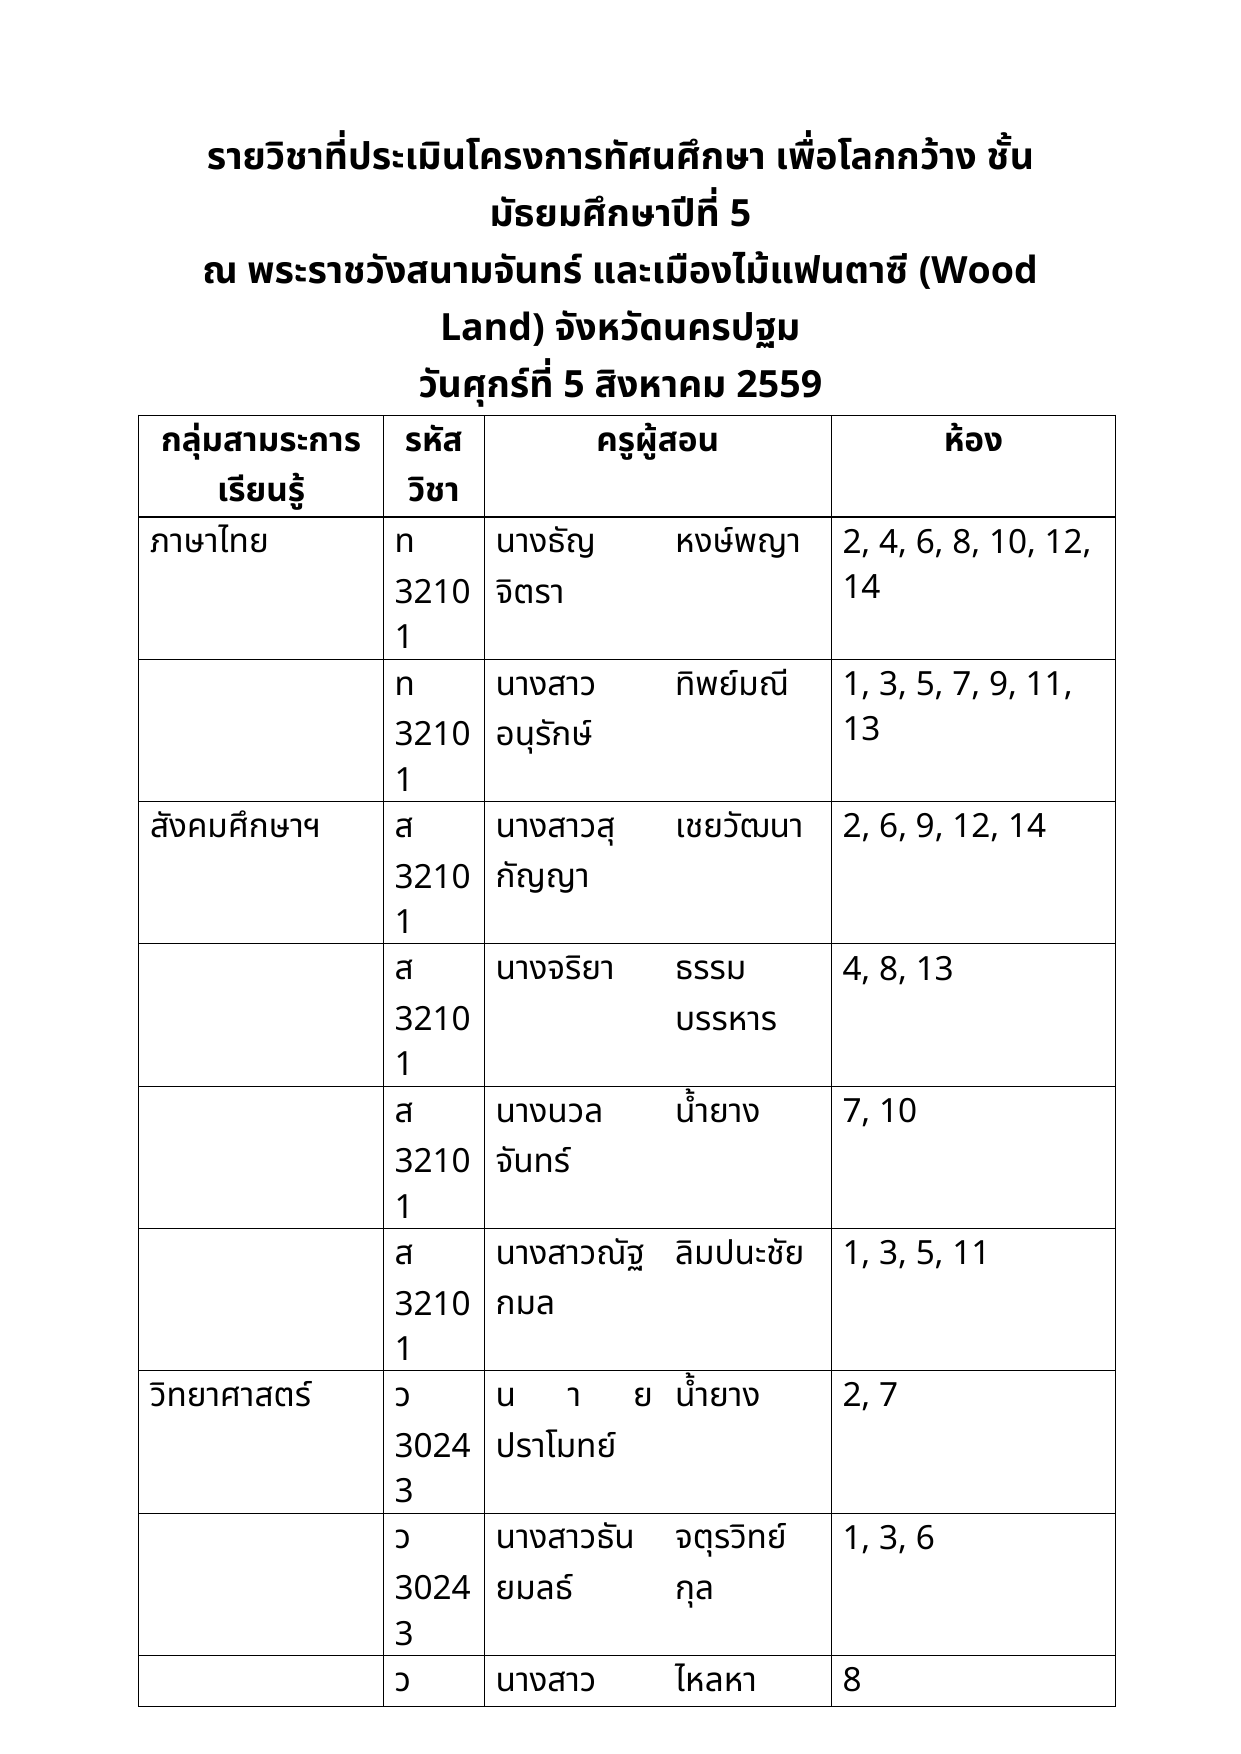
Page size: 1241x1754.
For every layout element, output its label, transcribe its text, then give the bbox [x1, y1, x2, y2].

table_cell [139, 1229, 383, 1370]
table_cell 1, 3, 6 [832, 1514, 1115, 1655]
table_cell 4, 8, 13 [832, 944, 1115, 1086]
table_cell นายปราโมทย์ [485, 1371, 664, 1512]
table_header กลุ่มสามระการเรียนรู้ [139, 416, 383, 516]
table_cell ส32101 [384, 1087, 484, 1228]
table_cell 8 [832, 1656, 1115, 1706]
table_cell ส32101 [384, 944, 484, 1086]
table_cell ส32101 [384, 1229, 484, 1370]
table_cell นางสาวอนุรักษ์ [485, 660, 664, 801]
table_cell นางนวลจันทร์ [485, 1087, 664, 1228]
table_cell วิทยาศาสตร์ [139, 1371, 383, 1512]
text วันศุกร์ที่ 5 สิงหาคม 2559 [150, 357, 1090, 414]
table_cell หงษ์พญา [664, 518, 831, 659]
table_cell ภาษาไทย [139, 518, 383, 659]
table_cell ว30243 [384, 1371, 484, 1512]
table_cell ว30243 [384, 1656, 484, 1706]
table_cell ส32101 [384, 802, 484, 943]
table_cell ธรรมบรรหาร [664, 944, 831, 1086]
table_cell ลิมปนะชัย [664, 1229, 831, 1370]
table_cell [139, 660, 383, 801]
table_cell นางธัญจิตรา [485, 518, 664, 659]
table_cell ท32101 [384, 518, 484, 659]
table_cell นางสาวธนิษฐา [485, 1656, 664, 1706]
table_cell น้ำยาง [664, 1371, 831, 1512]
table_cell [139, 1656, 383, 1706]
table_cell 2, 6, 9, 12, 14 [832, 802, 1115, 943]
table_cell ว30243 [384, 1514, 484, 1655]
table_header ครูผู้สอน [485, 416, 831, 516]
table_cell จตุรวิทย์กุล [664, 1514, 831, 1655]
table_cell ไหลหาโครต [664, 1656, 831, 1706]
table_header รหัสวิชา [384, 416, 484, 516]
table_cell [139, 1087, 383, 1228]
table_cell เชยวัฒนา [664, 802, 831, 943]
table_cell ทิพย์มณี [664, 660, 831, 801]
table_cell 1, 3, 5, 7, 9, 11, 13 [832, 660, 1115, 801]
table_cell 1, 3, 5, 11 [832, 1229, 1115, 1370]
table_cell นางสาวณัฐกมล [485, 1229, 664, 1370]
table_cell ท32101 [384, 660, 484, 801]
table_cell นางสาวธันยมลธ์ [485, 1514, 664, 1655]
table_cell น้ำยาง [664, 1087, 831, 1228]
table_cell 2, 7 [832, 1371, 1115, 1512]
table_cell [139, 944, 383, 1086]
table_cell 2, 4, 6, 8, 10, 12, 14 [832, 518, 1115, 659]
table_cell นางสาวสุกัญญา [485, 802, 664, 943]
table_cell นางจริยา [485, 944, 664, 1086]
table_cell 7, 10 [832, 1087, 1115, 1228]
table_header ห้อง [832, 416, 1115, 516]
table_cell [139, 1514, 383, 1655]
text ณ พระราชวังสนามจันทร์ และเมืองไม้แฟนตาซี (Wood Land) จังหวัดนครปฐม [150, 243, 1090, 357]
text รายวิชาที่ประเมินโครงการทัศนศึกษา เพื่อโลกกว้าง ชั้นมัธยมศึกษาปีที่ 5 [150, 130, 1090, 243]
table_cell สังคมศึกษาฯ [139, 802, 383, 943]
